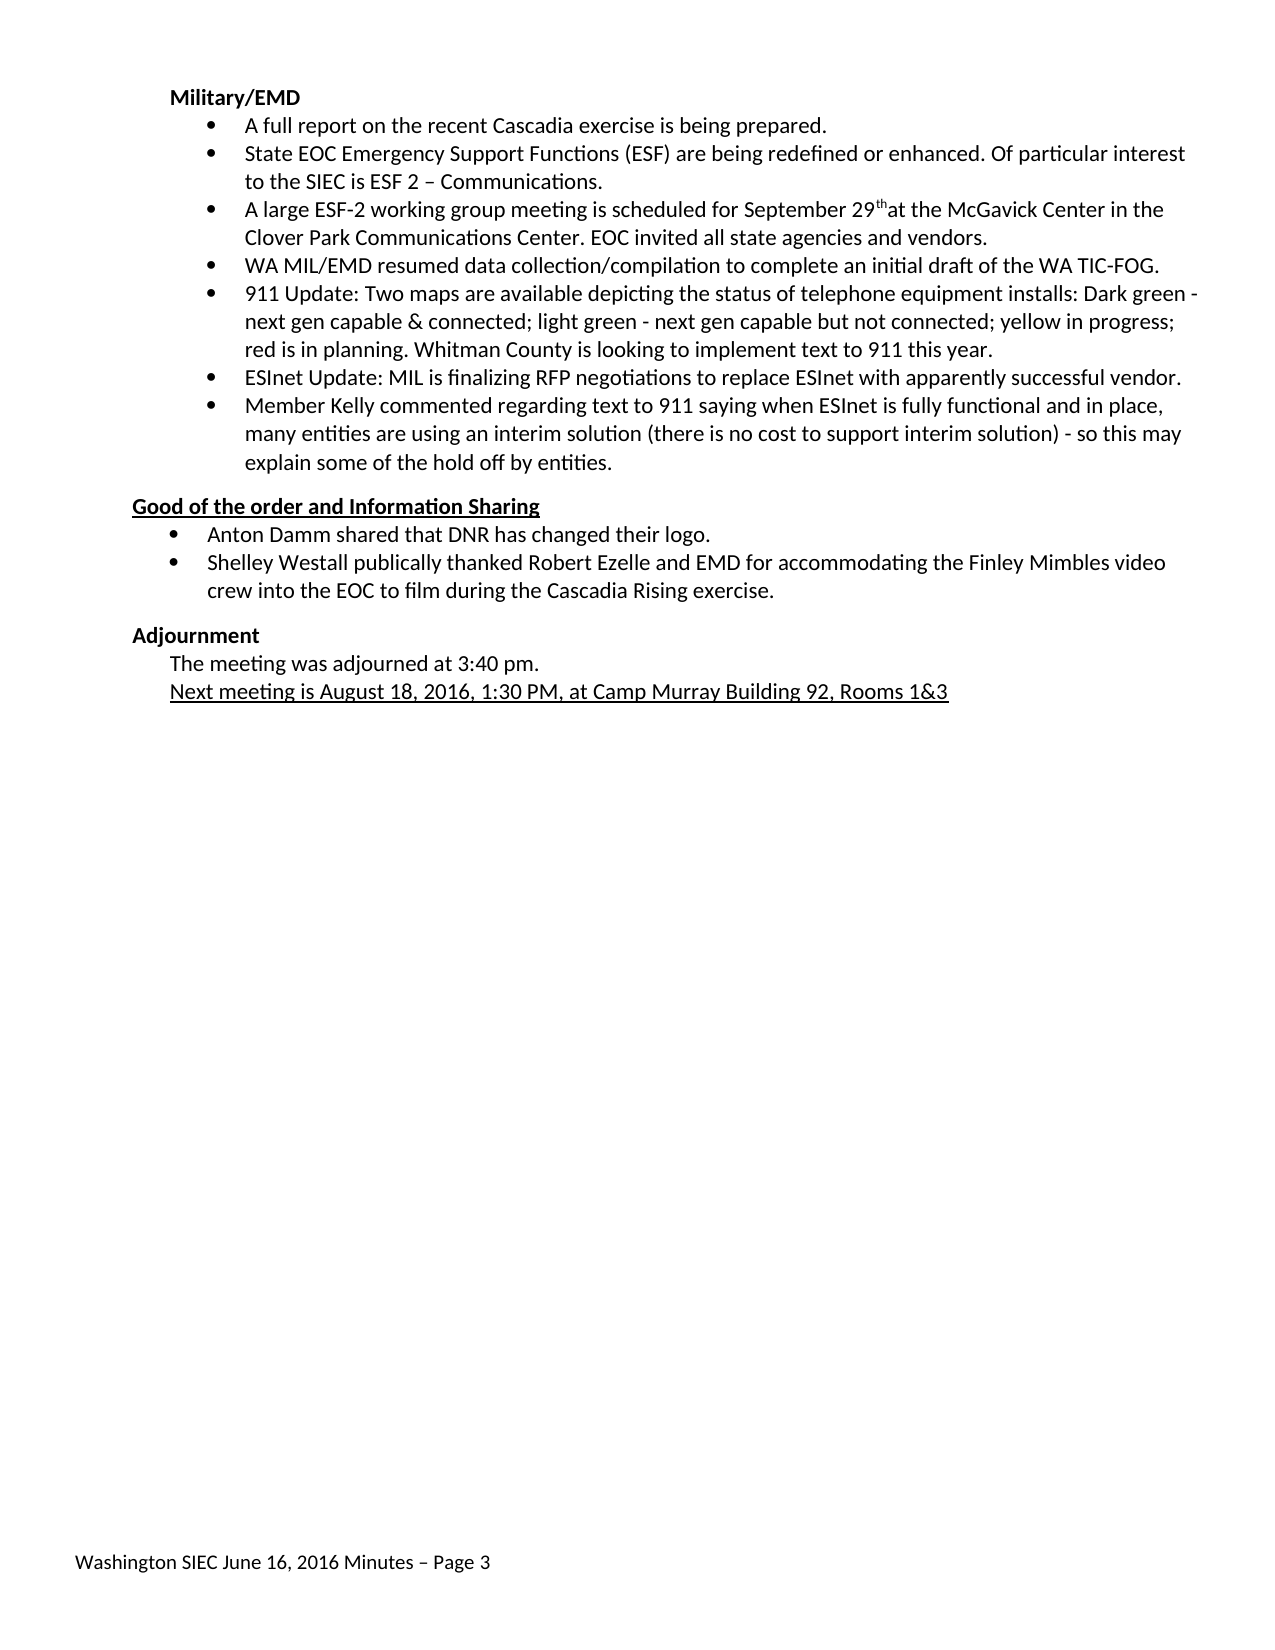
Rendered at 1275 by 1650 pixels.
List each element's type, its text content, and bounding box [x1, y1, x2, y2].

table_cell Adjournment The meeting was adjourned at 3:40 pm. Next meeting is August 18, 2016, 1:30 PM, at Camp Murray Building 92, Rooms 1&3 [86, 613, 1219, 713]
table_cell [86, 75, 1219, 484]
table_cell Good of the order and Information Sharing Anton Damm shared that DNR has changed their logo. Shelley Westall publically thanked Robert Ezelle and EMD for accommodating the Finley Mimbles video crew into the EOC to film during the Cascadia Rising exercise. [86, 484, 1219, 613]
